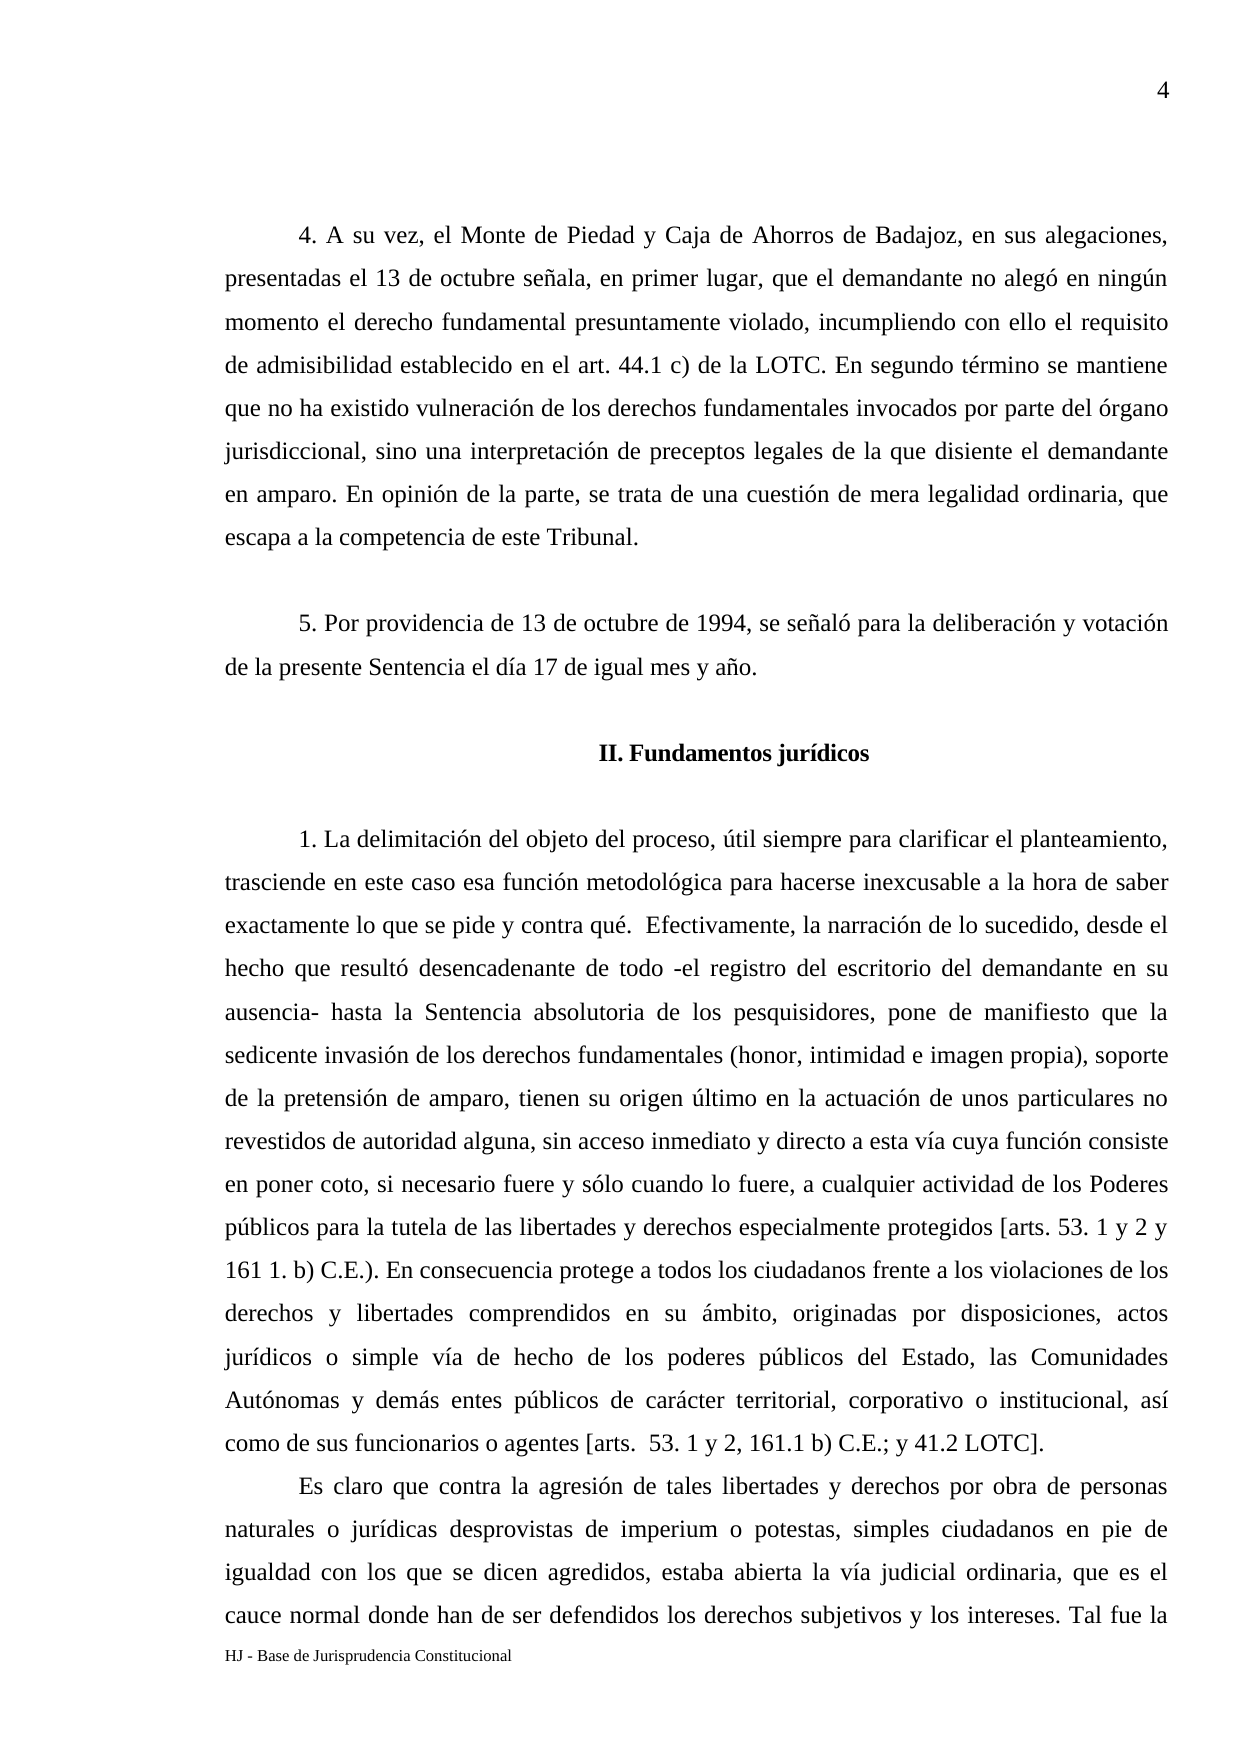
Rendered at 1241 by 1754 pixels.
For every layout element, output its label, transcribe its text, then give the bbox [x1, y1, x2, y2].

text 5. Por providencia de 13 de octubre de 1994, se señaló para la deliberación y votación de la presente Sentencia el día 17 de igual mes y año. [224, 608, 1169, 680]
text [224, 1471, 1169, 1629]
text 1. La delimitación del objeto del proceso, útil siempre para clarificar el planteamiento, trasciende en este caso esa función metodológica para hacerse inexcusable a la hora de saber exactamente lo que se pide y contra qué. Efectivamente, la narración de lo sucedido, desde el hecho que resultó desencadenante de todo -el registro del escritorio del demandante en su ausencia- hasta la Sentencia absolutoria de los pesquisidores, pone de manifiesto que la sedicente invasión de los derechos fundamentales (honor, intimidad e imagen propia), soporte de la pretensión de amparo, tienen su origen último en la actuación de unos particulares no revestidos de autoridad alguna, sin acceso inmediato y directo a esta vía cuya función consiste en poner coto, si necesario fuere y sólo cuando lo fuere, a cualquier actividad de los Poderes públicos para la tutela de las libertades y derechos especialmente protegidos [arts. 53. 1 y 2 y 161 1. b) C.E.). En consecuencia protege a todos los ciudadanos frente a los violaciones de los derechos y libertades comprendidos en su ámbito, originadas por disposiciones, actos jurídicos o simple vía de hecho de los poderes públicos del Estado, las Comunidades Autónomas y demás entes públicos de carácter territorial, corporativo o institucional, así como de sus funcionarios o agentes [arts. 53. 1 y 2, 161.1 b) C.E.; y 41.2 LOTC]. [224, 824, 1169, 1457]
text 4. A su vez, el Monte de Piedad y Caja de Ahorros de Badajoz, en sus alegaciones, presentadas el 13 de octubre señala, en primer lugar, que el demandante no alegó en ningún momento el derecho fundamental presuntamente violado, incumpliendo con ello el requisito de admisibilidad establecido en el art. 44.1 c) de la LOTC. En segundo término se mantiene que no ha existido vulneración de los derechos fundamentales invocados por parte del órgano jurisdiccional, sino una interpretación de preceptos legales de la que disiente el demandante en amparo. En opinión de la parte, se trata de una cuestión de mera legalidad ordinaria, que escapa a la competencia de este Tribunal. [224, 220, 1169, 551]
subtitle II. Fundamentos jurídicos [224, 738, 1169, 767]
